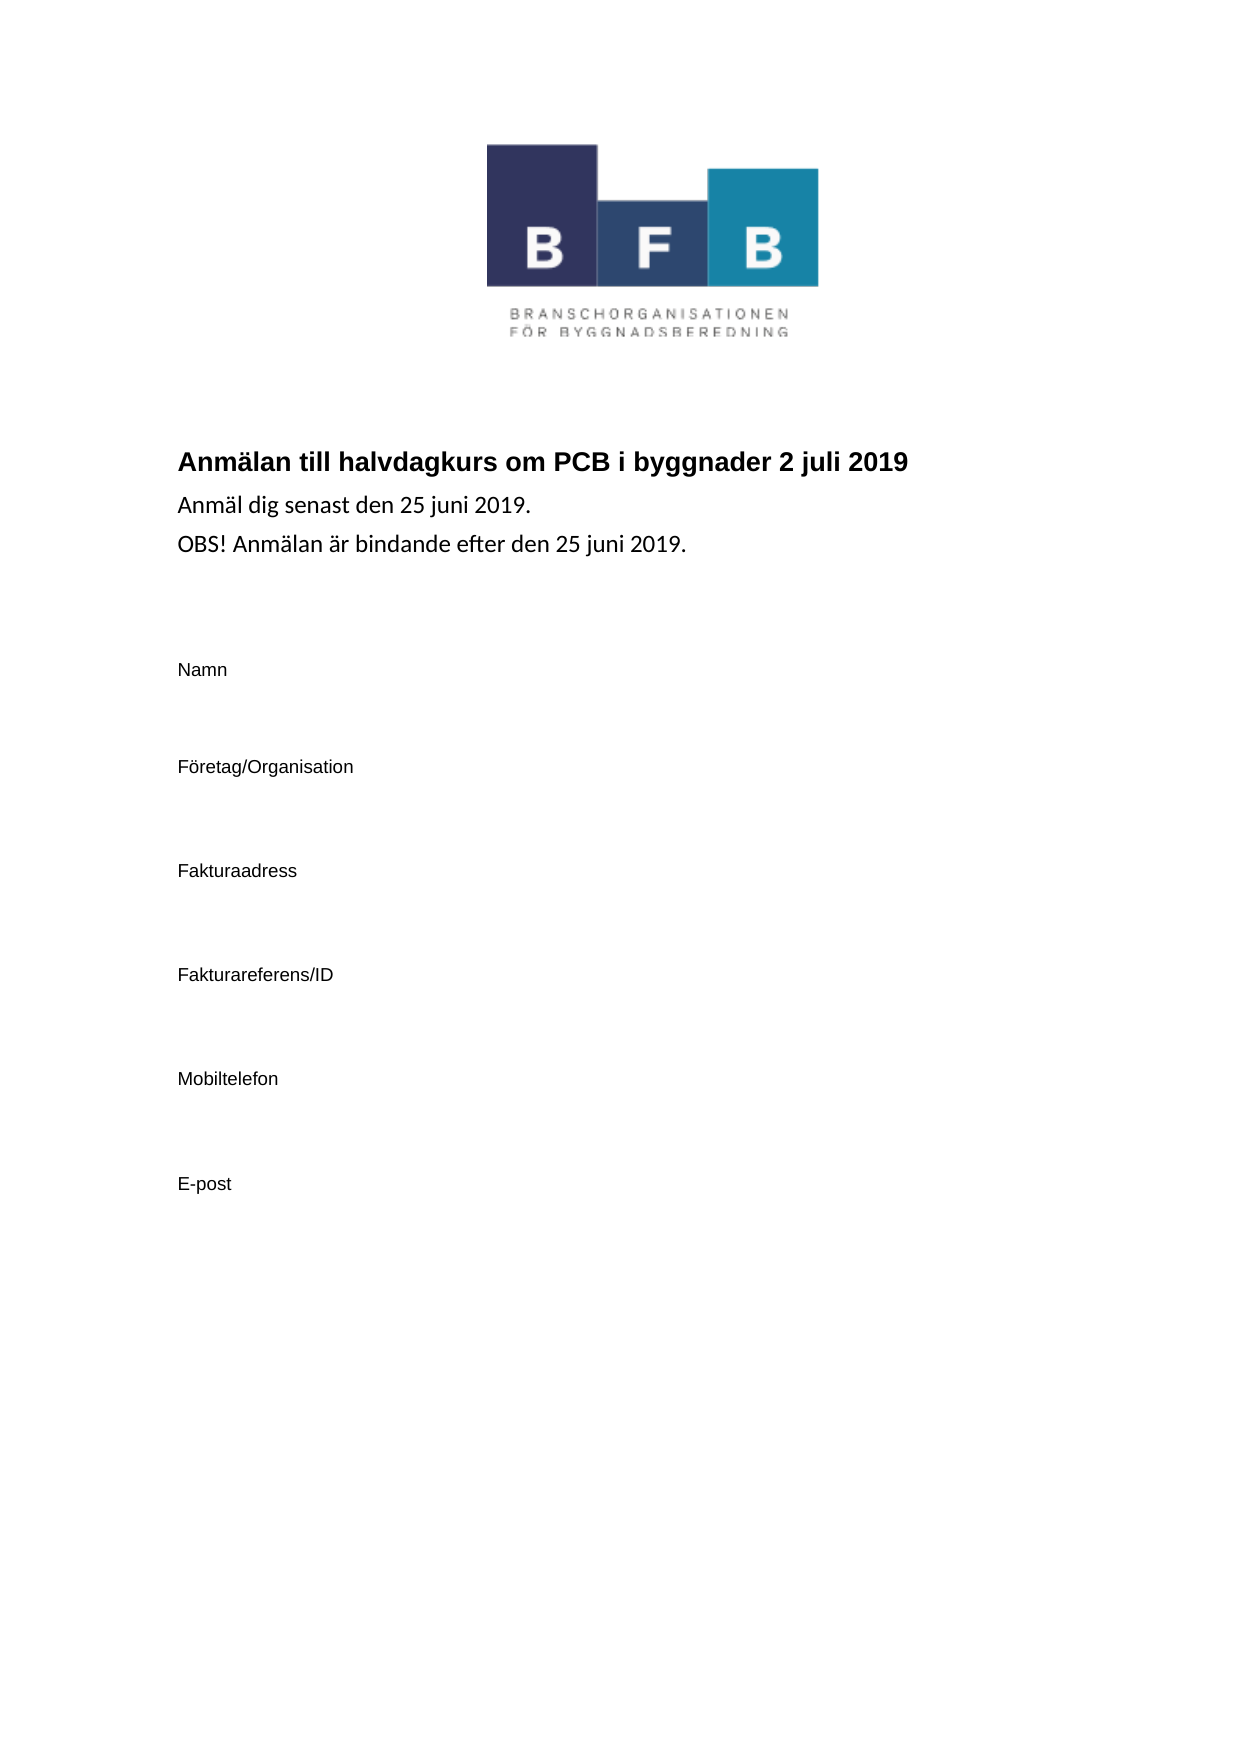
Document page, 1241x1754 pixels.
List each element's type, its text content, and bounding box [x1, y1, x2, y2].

text Anmäl dig senast den 25 juni 2019. [177, 489, 1078, 520]
text OBS! Anmälan är bindande efter den 25 juni 2019. [177, 528, 1078, 559]
text Fakturareferens/ID [177, 964, 1078, 986]
subtitle Anmälan till halvdagkurs om PCB i byggnader 2 juli 2019 [177, 446, 1078, 477]
text E-post [177, 1172, 1078, 1194]
text Mobiltelefon [177, 1068, 1078, 1090]
text Företag/Organisation [177, 756, 1078, 778]
text Fakturaadress [177, 860, 1078, 882]
picture [487, 144, 819, 340]
text Namn [177, 659, 1078, 681]
